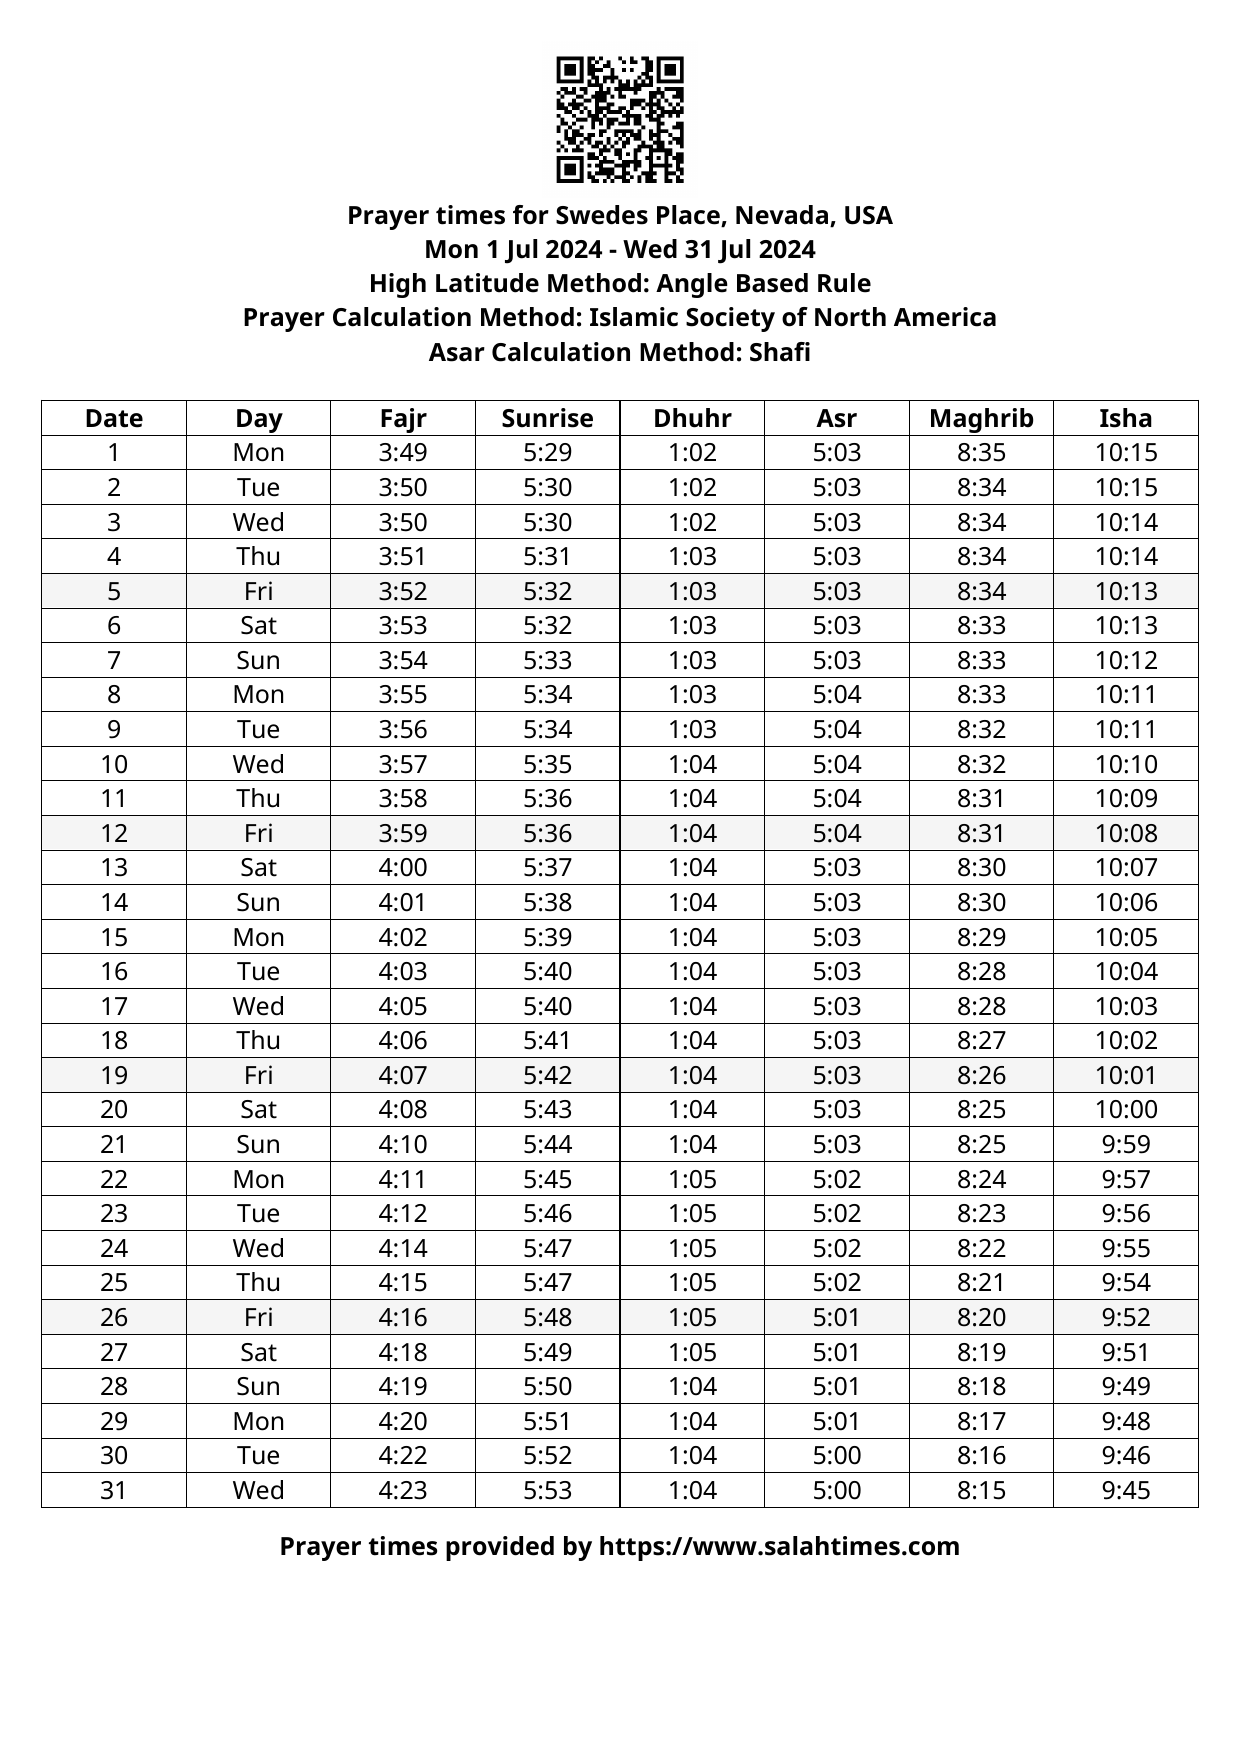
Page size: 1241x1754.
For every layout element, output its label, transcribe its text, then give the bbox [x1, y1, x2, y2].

text Prayer times for Swedes Place, Nevada, USA [42, 198, 1198, 232]
table_cell 5:29 [476, 436, 619, 469]
table_cell 3:55 [331, 678, 475, 711]
table_cell 3:50 [331, 470, 475, 504]
table_cell 1:04 [621, 885, 764, 919]
table_cell Tue [187, 954, 330, 988]
table_cell 5 [42, 574, 186, 607]
table_cell 1:03 [621, 574, 764, 607]
table_cell 5:01 [765, 1335, 909, 1368]
table_cell 5:04 [765, 712, 909, 746]
table_cell Sat [187, 609, 330, 642]
table_cell 4:12 [331, 1196, 475, 1230]
table_cell 10:10 [1054, 747, 1198, 780]
table_cell Sun [187, 643, 330, 677]
table_cell 1:03 [621, 712, 764, 746]
table_cell 5:49 [476, 1335, 619, 1368]
table_cell 9 [42, 712, 186, 746]
table_cell 5:52 [476, 1439, 619, 1472]
table_cell 5:30 [476, 505, 619, 538]
table_cell 8:32 [910, 747, 1053, 780]
table_cell 3:56 [331, 712, 475, 746]
table_cell 4:22 [331, 1439, 475, 1472]
table_cell 5:03 [765, 851, 909, 884]
table_cell 4:01 [331, 885, 475, 919]
table_cell 1:03 [621, 678, 764, 711]
table_cell 5:32 [476, 609, 619, 642]
table_cell 21 [42, 1127, 186, 1161]
table_cell 1:04 [621, 747, 764, 780]
table_cell 8:34 [910, 470, 1053, 504]
table_cell 8:33 [910, 678, 1053, 711]
table_cell Sun [187, 1127, 330, 1161]
table_cell 10:01 [1054, 1058, 1198, 1092]
table_cell 4:14 [331, 1231, 475, 1264]
table_cell 5:03 [765, 1127, 909, 1161]
table_cell 5:46 [476, 1196, 619, 1230]
text Prayer Calculation Method: Islamic Society of North America [42, 300, 1198, 334]
table_cell 5:03 [765, 643, 909, 677]
table_header Sunrise [476, 401, 619, 434]
table_cell 10:09 [1054, 781, 1198, 815]
table_cell 5:41 [476, 1024, 619, 1057]
table_cell Thu [187, 1024, 330, 1057]
table_cell 16 [42, 954, 186, 988]
table_cell 8:31 [910, 816, 1053, 849]
table_cell Tue [187, 470, 330, 504]
table_cell 5:03 [765, 920, 909, 953]
table_cell 5:53 [476, 1473, 619, 1507]
table_cell 5:04 [765, 816, 909, 849]
table_cell Wed [187, 505, 330, 538]
table_cell 9:56 [1054, 1196, 1198, 1230]
table_cell Wed [187, 1473, 330, 1507]
table_cell 4:05 [331, 989, 475, 1022]
table_cell 9:54 [1054, 1266, 1198, 1299]
table_cell 8:28 [910, 954, 1053, 988]
table_cell 3:57 [331, 747, 475, 780]
table_cell 5:47 [476, 1266, 619, 1299]
table_cell 3:59 [331, 816, 475, 849]
table_header Fajr [331, 401, 475, 434]
table_cell 10:15 [1054, 436, 1198, 469]
table_header Maghrib [910, 401, 1053, 434]
table_cell 3:50 [331, 505, 475, 538]
table_cell 5:32 [476, 574, 619, 607]
table_cell 8:24 [910, 1162, 1053, 1195]
table_cell 4:07 [331, 1058, 475, 1092]
table_cell 3:51 [331, 539, 475, 573]
table_cell 5:03 [765, 505, 909, 538]
table_cell 8:32 [910, 712, 1053, 746]
table_cell Wed [187, 1231, 330, 1264]
table_cell Wed [187, 989, 330, 1022]
table_cell Tue [187, 1439, 330, 1472]
table_cell 4:16 [331, 1300, 475, 1334]
table_cell 9:57 [1054, 1162, 1198, 1195]
table_cell 5:01 [765, 1300, 909, 1334]
table_cell 1:05 [621, 1196, 764, 1230]
table_cell 1 [42, 436, 186, 469]
table_cell 10:08 [1054, 816, 1198, 849]
table_cell 5:37 [476, 851, 619, 884]
text Mon 1 Jul 2024 - Wed 31 Jul 2024 [42, 232, 1198, 266]
table_cell 8:25 [910, 1127, 1053, 1161]
table_cell 10:00 [1054, 1093, 1198, 1126]
table_cell 5:04 [765, 747, 909, 780]
table_cell 1:03 [621, 539, 764, 573]
table_cell 5:31 [476, 539, 619, 573]
table_cell 1:04 [621, 781, 764, 815]
table_cell 9:51 [1054, 1335, 1198, 1368]
table_cell 8:20 [910, 1300, 1053, 1334]
table_cell 9:45 [1054, 1473, 1198, 1507]
table_cell 11 [42, 781, 186, 815]
table_cell 1:05 [621, 1231, 764, 1264]
table_cell 4:00 [331, 851, 475, 884]
table_cell 8:18 [910, 1369, 1053, 1403]
table_cell 1:04 [621, 989, 764, 1022]
table_cell 10:13 [1054, 609, 1198, 642]
table_cell 1:03 [621, 609, 764, 642]
table_cell 27 [42, 1335, 186, 1368]
table_cell 5:50 [476, 1369, 619, 1403]
table_cell 1:04 [621, 920, 764, 953]
table_cell 5:03 [765, 470, 909, 504]
table_cell 5:01 [765, 1369, 909, 1403]
table_cell 1:04 [621, 1369, 764, 1403]
table_cell 1:02 [621, 505, 764, 538]
table_cell 22 [42, 1162, 186, 1195]
table_cell 8:34 [910, 539, 1053, 573]
table_cell 8:23 [910, 1196, 1053, 1230]
table_cell 4:08 [331, 1093, 475, 1126]
table_cell 10:05 [1054, 920, 1198, 953]
table_cell 10:02 [1054, 1024, 1198, 1057]
table_cell 5:34 [476, 678, 619, 711]
table_cell 6 [42, 609, 186, 642]
table_cell 8:28 [910, 989, 1053, 1022]
table_cell 26 [42, 1300, 186, 1334]
table_cell Mon [187, 920, 330, 953]
table_cell 8:34 [910, 574, 1053, 607]
table_cell 19 [42, 1058, 186, 1092]
table_cell 1:03 [621, 643, 764, 677]
table_cell 5:40 [476, 954, 619, 988]
table_cell Tue [187, 712, 330, 746]
table_cell Thu [187, 1266, 330, 1299]
table_cell 5:03 [765, 1058, 909, 1092]
table_cell 29 [42, 1404, 186, 1437]
table_cell 15 [42, 920, 186, 953]
table_cell 9:52 [1054, 1300, 1198, 1334]
table_cell 5:03 [765, 885, 909, 919]
table_cell 5:42 [476, 1058, 619, 1092]
table_cell Wed [187, 747, 330, 780]
table_cell 10:03 [1054, 989, 1198, 1022]
table_cell 1:04 [621, 851, 764, 884]
table_cell 10:13 [1054, 574, 1198, 607]
table_cell Mon [187, 1162, 330, 1195]
table_cell 17 [42, 989, 186, 1022]
table_cell 1:04 [621, 1439, 764, 1472]
table_cell Mon [187, 1404, 330, 1437]
table_cell 10 [42, 747, 186, 780]
table_cell 3:52 [331, 574, 475, 607]
table_cell 5:01 [765, 1404, 909, 1437]
table_cell 5:43 [476, 1093, 619, 1126]
table_cell 8:35 [910, 436, 1053, 469]
table_cell 5:36 [476, 816, 619, 849]
table_cell 5:51 [476, 1404, 619, 1437]
table_cell 5:03 [765, 609, 909, 642]
table_cell 14 [42, 885, 186, 919]
table_cell 24 [42, 1231, 186, 1264]
table_cell 8:31 [910, 781, 1053, 815]
table_header Dhuhr [621, 401, 764, 434]
text Asar Calculation Method: Shafi [42, 334, 1198, 368]
table_cell 5:30 [476, 470, 619, 504]
table_cell 9:49 [1054, 1369, 1198, 1403]
table_cell 23 [42, 1196, 186, 1230]
table_cell 8:29 [910, 920, 1053, 953]
table_cell 4:18 [331, 1335, 475, 1368]
table_cell 4 [42, 539, 186, 573]
table_cell 5:00 [765, 1439, 909, 1472]
table_cell Sat [187, 1093, 330, 1126]
table_cell 1:04 [621, 1127, 764, 1161]
table_cell 5:02 [765, 1266, 909, 1299]
table_cell 5:35 [476, 747, 619, 780]
table_cell 5:03 [765, 574, 909, 607]
table_cell 12 [42, 816, 186, 849]
table_cell 8:22 [910, 1231, 1053, 1264]
table_cell 5:34 [476, 712, 619, 746]
table_cell 4:06 [331, 1024, 475, 1057]
table_cell 3 [42, 505, 186, 538]
table_cell 9:46 [1054, 1439, 1198, 1472]
table_cell 10:14 [1054, 539, 1198, 573]
table_cell 9:55 [1054, 1231, 1198, 1264]
table_cell 3:58 [331, 781, 475, 815]
table_header Asr [765, 401, 909, 434]
table_cell 1:02 [621, 436, 764, 469]
table_cell 5:04 [765, 678, 909, 711]
table_cell 8:30 [910, 885, 1053, 919]
table_cell 8:17 [910, 1404, 1053, 1437]
table_cell 7 [42, 643, 186, 677]
table_cell 18 [42, 1024, 186, 1057]
table_cell Mon [187, 678, 330, 711]
table_header Date [42, 401, 186, 434]
table_cell Fri [187, 816, 330, 849]
table_cell 3:54 [331, 643, 475, 677]
table_cell 5:02 [765, 1196, 909, 1230]
table_cell 10:07 [1054, 851, 1198, 884]
picture [542, 41, 699, 198]
table_cell 8:34 [910, 505, 1053, 538]
table_cell 5:03 [765, 436, 909, 469]
table_cell 5:47 [476, 1231, 619, 1264]
table_cell 1:04 [621, 1404, 764, 1437]
table_cell Thu [187, 539, 330, 573]
table_cell 13 [42, 851, 186, 884]
table_cell Sat [187, 1335, 330, 1368]
table_cell Thu [187, 781, 330, 815]
table_header Isha [1054, 401, 1198, 434]
table_cell 4:23 [331, 1473, 475, 1507]
table_cell 1:05 [621, 1300, 764, 1334]
table_cell 20 [42, 1093, 186, 1126]
table_cell 8:30 [910, 851, 1053, 884]
table_cell Tue [187, 1196, 330, 1230]
table_header Day [187, 401, 330, 434]
table_cell 5:04 [765, 781, 909, 815]
table_cell 10:15 [1054, 470, 1198, 504]
table_cell 10:11 [1054, 712, 1198, 746]
text Prayer times provided by https://www.salahtimes.com [42, 1528, 1198, 1563]
table_cell 31 [42, 1473, 186, 1507]
table_cell 25 [42, 1266, 186, 1299]
table_cell 5:02 [765, 1162, 909, 1195]
table_cell 8:27 [910, 1024, 1053, 1057]
table_cell 9:59 [1054, 1127, 1198, 1161]
table_cell 3:53 [331, 609, 475, 642]
table_cell 10:04 [1054, 954, 1198, 988]
table_cell 8:19 [910, 1335, 1053, 1368]
table_cell 4:03 [331, 954, 475, 988]
table_cell 5:44 [476, 1127, 619, 1161]
table_cell 30 [42, 1439, 186, 1472]
table_cell 5:36 [476, 781, 619, 815]
table_cell 1:04 [621, 1093, 764, 1126]
table_cell 8:26 [910, 1058, 1053, 1092]
table_cell 1:05 [621, 1266, 764, 1299]
table_cell 4:11 [331, 1162, 475, 1195]
table_cell 8:25 [910, 1093, 1053, 1126]
table_cell 5:38 [476, 885, 619, 919]
table_cell 1:04 [621, 816, 764, 849]
table_cell 5:03 [765, 1024, 909, 1057]
table_cell Sun [187, 885, 330, 919]
table_cell Sat [187, 851, 330, 884]
table_cell 4:20 [331, 1404, 475, 1437]
table_cell 9:48 [1054, 1404, 1198, 1437]
table_cell Fri [187, 1058, 330, 1092]
table_cell 10:14 [1054, 505, 1198, 538]
table_cell 8:21 [910, 1266, 1053, 1299]
table_cell 5:40 [476, 989, 619, 1022]
table_cell 5:33 [476, 643, 619, 677]
table_cell 5:03 [765, 989, 909, 1022]
table_cell 1:02 [621, 470, 764, 504]
table_cell 4:02 [331, 920, 475, 953]
table_cell 8:16 [910, 1439, 1053, 1472]
table_cell 5:02 [765, 1231, 909, 1264]
table_cell 1:04 [621, 1024, 764, 1057]
table_cell 10:12 [1054, 643, 1198, 677]
table_cell 8:15 [910, 1473, 1053, 1507]
table_cell 1:04 [621, 1058, 764, 1092]
table_cell 5:39 [476, 920, 619, 953]
table_cell 5:00 [765, 1473, 909, 1507]
table_cell 4:15 [331, 1266, 475, 1299]
table_cell 5:45 [476, 1162, 619, 1195]
table_cell 1:05 [621, 1335, 764, 1368]
table_cell 5:48 [476, 1300, 619, 1334]
table_cell 3:49 [331, 436, 475, 469]
table_cell 1:04 [621, 1473, 764, 1507]
table_cell Mon [187, 436, 330, 469]
table_cell 8 [42, 678, 186, 711]
table_cell 8:33 [910, 609, 1053, 642]
table_cell 10:06 [1054, 885, 1198, 919]
table_cell 4:19 [331, 1369, 475, 1403]
table_cell 8:33 [910, 643, 1053, 677]
table_cell 4:10 [331, 1127, 475, 1161]
table_cell Fri [187, 1300, 330, 1334]
table_cell 1:05 [621, 1162, 764, 1195]
table_cell 5:03 [765, 954, 909, 988]
table_cell 5:03 [765, 1093, 909, 1126]
table_cell 10:11 [1054, 678, 1198, 711]
text High Latitude Method: Angle Based Rule [42, 266, 1198, 300]
table_cell 1:04 [621, 954, 764, 988]
table_cell Sun [187, 1369, 330, 1403]
table_cell 2 [42, 470, 186, 504]
table_cell 28 [42, 1369, 186, 1403]
table_cell Fri [187, 574, 330, 607]
table_cell 5:03 [765, 539, 909, 573]
